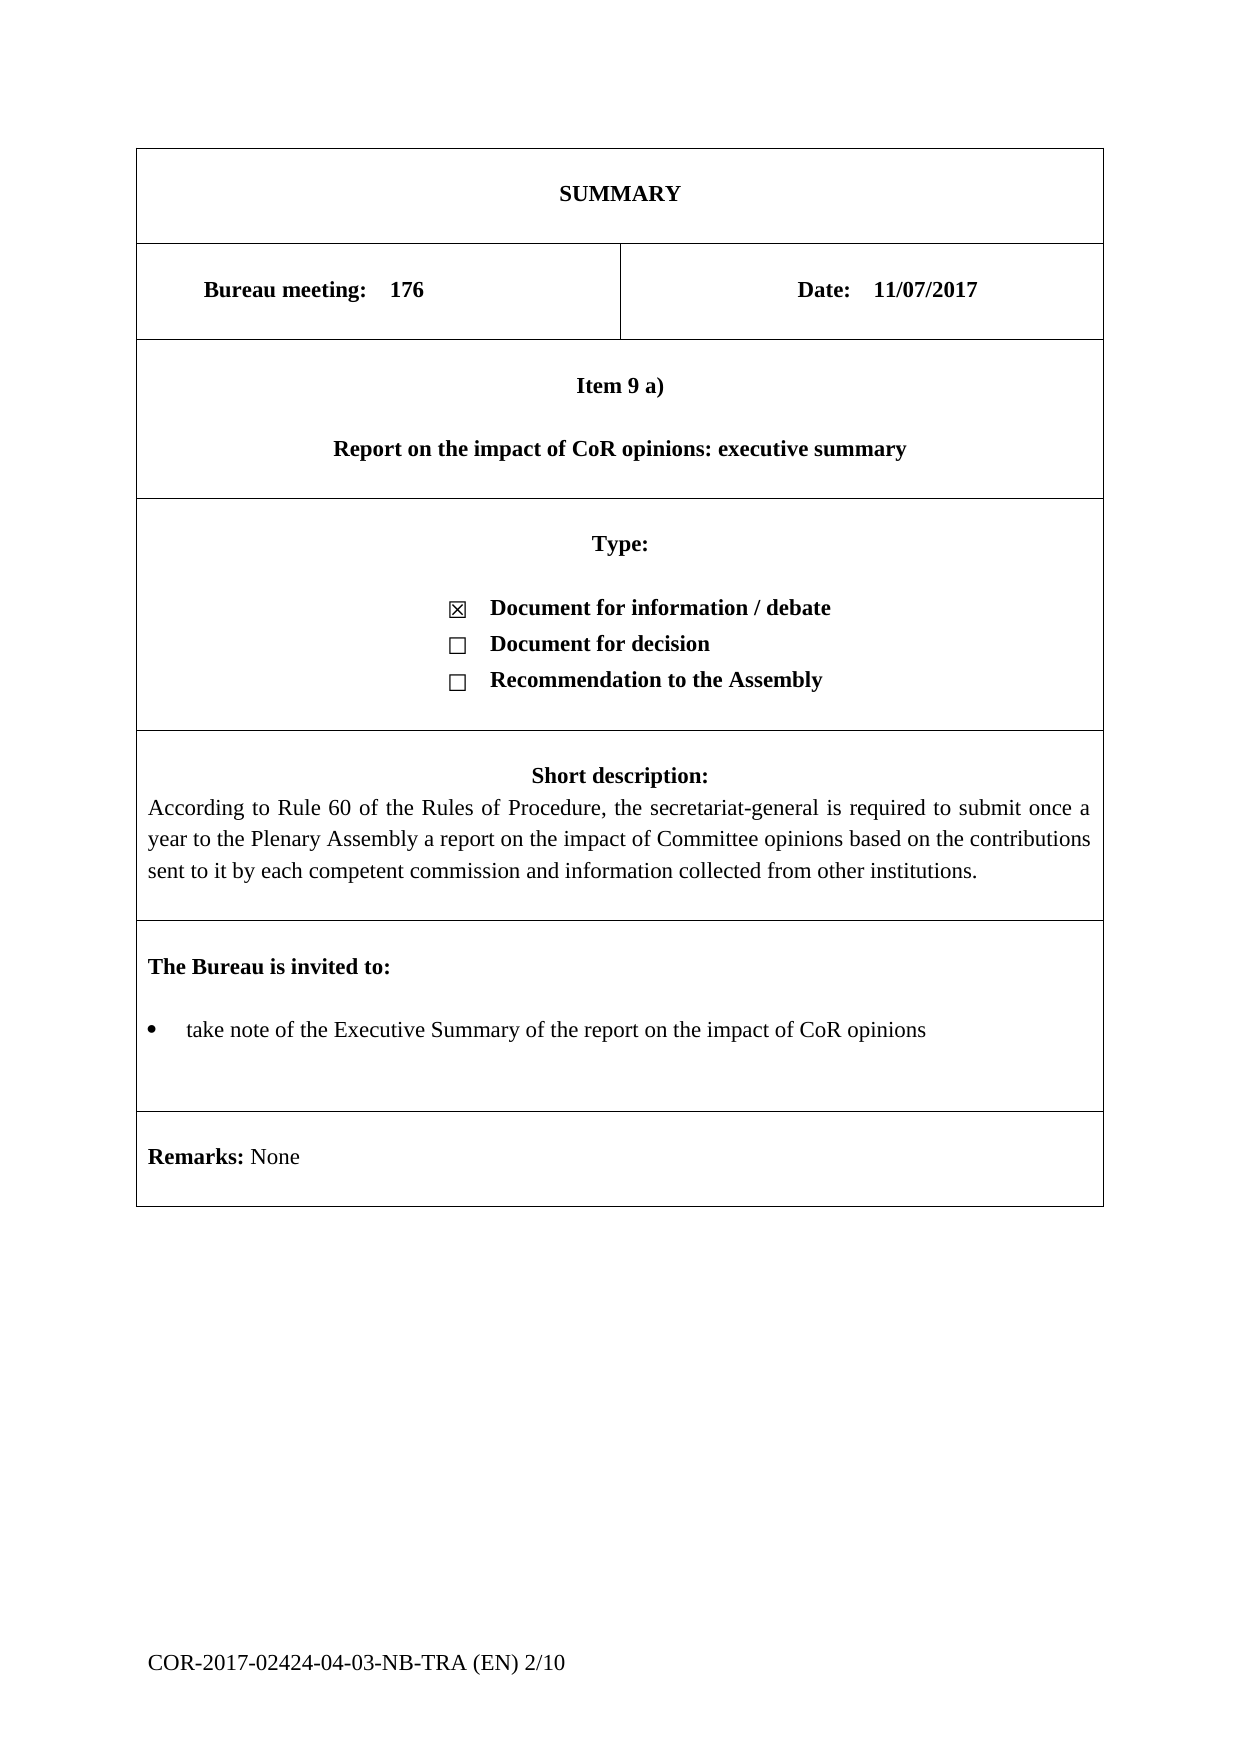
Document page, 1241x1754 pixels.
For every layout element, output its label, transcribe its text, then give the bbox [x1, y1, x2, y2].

table_cell [137, 594, 479, 630]
table_cell Item 9 a) Report on the impact of CoR opinions: executive summary [137, 340, 1103, 498]
table_header SUMMARY [137, 149, 1103, 243]
table_cell Type: [137, 499, 1103, 594]
table_cell [137, 630, 479, 667]
table_cell Document for decision [479, 630, 1103, 667]
table_cell Remarks: None [137, 1112, 1103, 1206]
table_cell Recommendation to the Assembly [479, 667, 1103, 730]
table_cell The Bureau is invited to: take note of the Executive Summary of the report on the impact of CoR opinions [137, 921, 1103, 1111]
table_cell Date: [621, 244, 862, 339]
table_cell 176 [378, 244, 620, 339]
table_cell Short description: According to Rule 60 of the Rules of Procedure, the secretariat-general is required to submit once a year to the Plenary Assembly a report on the impact of Committee opinions based on the contributions sent to it by each competent commission and information collected from other institutions. [137, 731, 1103, 920]
table_cell 11/07/2017 [862, 244, 1103, 339]
table_cell Bureau meeting: [137, 244, 378, 339]
table_cell [137, 667, 479, 730]
table_cell Document for information / debate [479, 594, 1103, 630]
